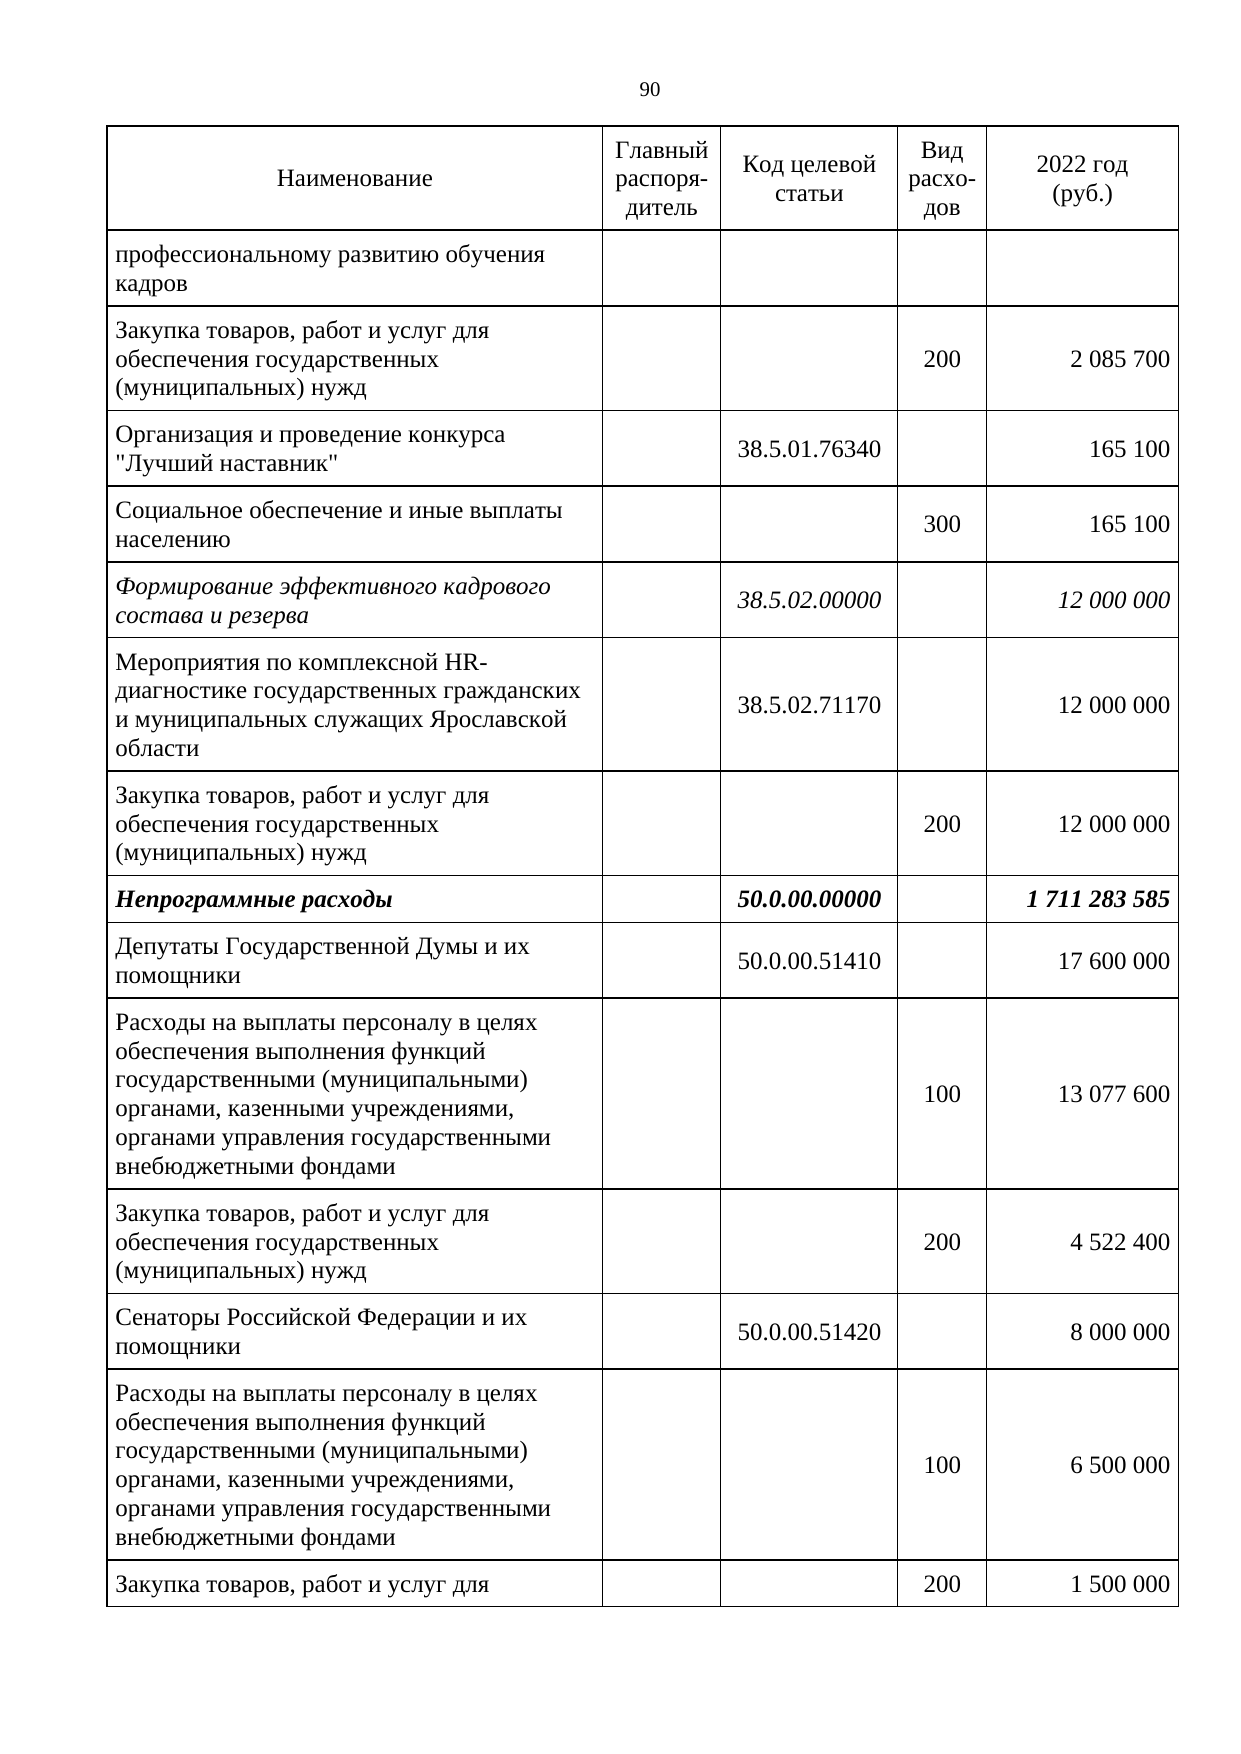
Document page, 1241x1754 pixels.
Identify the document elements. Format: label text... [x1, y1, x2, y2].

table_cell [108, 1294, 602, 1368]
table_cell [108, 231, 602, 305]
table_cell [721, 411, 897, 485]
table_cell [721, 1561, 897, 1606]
table_header Код целевой статьи [721, 127, 897, 229]
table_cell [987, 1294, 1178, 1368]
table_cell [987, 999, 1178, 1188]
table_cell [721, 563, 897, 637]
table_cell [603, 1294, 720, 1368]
table_header Вид расхо-дов [898, 127, 986, 229]
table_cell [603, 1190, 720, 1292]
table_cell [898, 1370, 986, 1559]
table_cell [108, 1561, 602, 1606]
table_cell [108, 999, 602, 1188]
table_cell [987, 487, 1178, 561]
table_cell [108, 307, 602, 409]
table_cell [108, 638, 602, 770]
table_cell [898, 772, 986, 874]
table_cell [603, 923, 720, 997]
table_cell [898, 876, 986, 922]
table_header Наименование [108, 127, 602, 229]
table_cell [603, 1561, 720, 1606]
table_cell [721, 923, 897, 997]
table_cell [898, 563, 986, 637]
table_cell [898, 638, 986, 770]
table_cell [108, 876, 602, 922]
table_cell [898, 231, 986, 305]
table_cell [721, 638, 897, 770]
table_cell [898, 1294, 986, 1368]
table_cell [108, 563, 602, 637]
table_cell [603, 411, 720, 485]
table_header 2022 год (руб.) [987, 127, 1178, 229]
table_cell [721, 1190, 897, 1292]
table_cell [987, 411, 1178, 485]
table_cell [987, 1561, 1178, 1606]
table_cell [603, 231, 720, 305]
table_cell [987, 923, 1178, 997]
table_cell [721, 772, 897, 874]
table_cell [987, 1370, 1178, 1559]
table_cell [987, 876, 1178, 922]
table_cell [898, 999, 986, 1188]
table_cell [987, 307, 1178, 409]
table_header Главный распоря-дитель [603, 127, 720, 229]
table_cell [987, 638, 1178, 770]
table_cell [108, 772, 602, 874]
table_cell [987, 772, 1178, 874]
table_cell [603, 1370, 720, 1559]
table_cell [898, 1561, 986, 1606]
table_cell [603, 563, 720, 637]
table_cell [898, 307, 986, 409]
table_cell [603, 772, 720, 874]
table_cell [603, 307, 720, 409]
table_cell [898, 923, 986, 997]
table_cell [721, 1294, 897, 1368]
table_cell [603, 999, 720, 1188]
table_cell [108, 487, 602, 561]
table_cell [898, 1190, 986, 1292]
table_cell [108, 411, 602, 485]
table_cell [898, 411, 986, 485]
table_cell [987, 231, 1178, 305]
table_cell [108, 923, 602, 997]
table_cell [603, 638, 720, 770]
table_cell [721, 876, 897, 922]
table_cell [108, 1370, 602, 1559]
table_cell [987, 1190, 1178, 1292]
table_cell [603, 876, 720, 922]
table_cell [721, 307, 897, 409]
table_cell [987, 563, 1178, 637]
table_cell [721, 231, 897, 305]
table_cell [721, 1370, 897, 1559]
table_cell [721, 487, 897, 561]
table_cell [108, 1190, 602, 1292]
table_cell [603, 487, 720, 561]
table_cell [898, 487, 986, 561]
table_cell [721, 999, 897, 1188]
